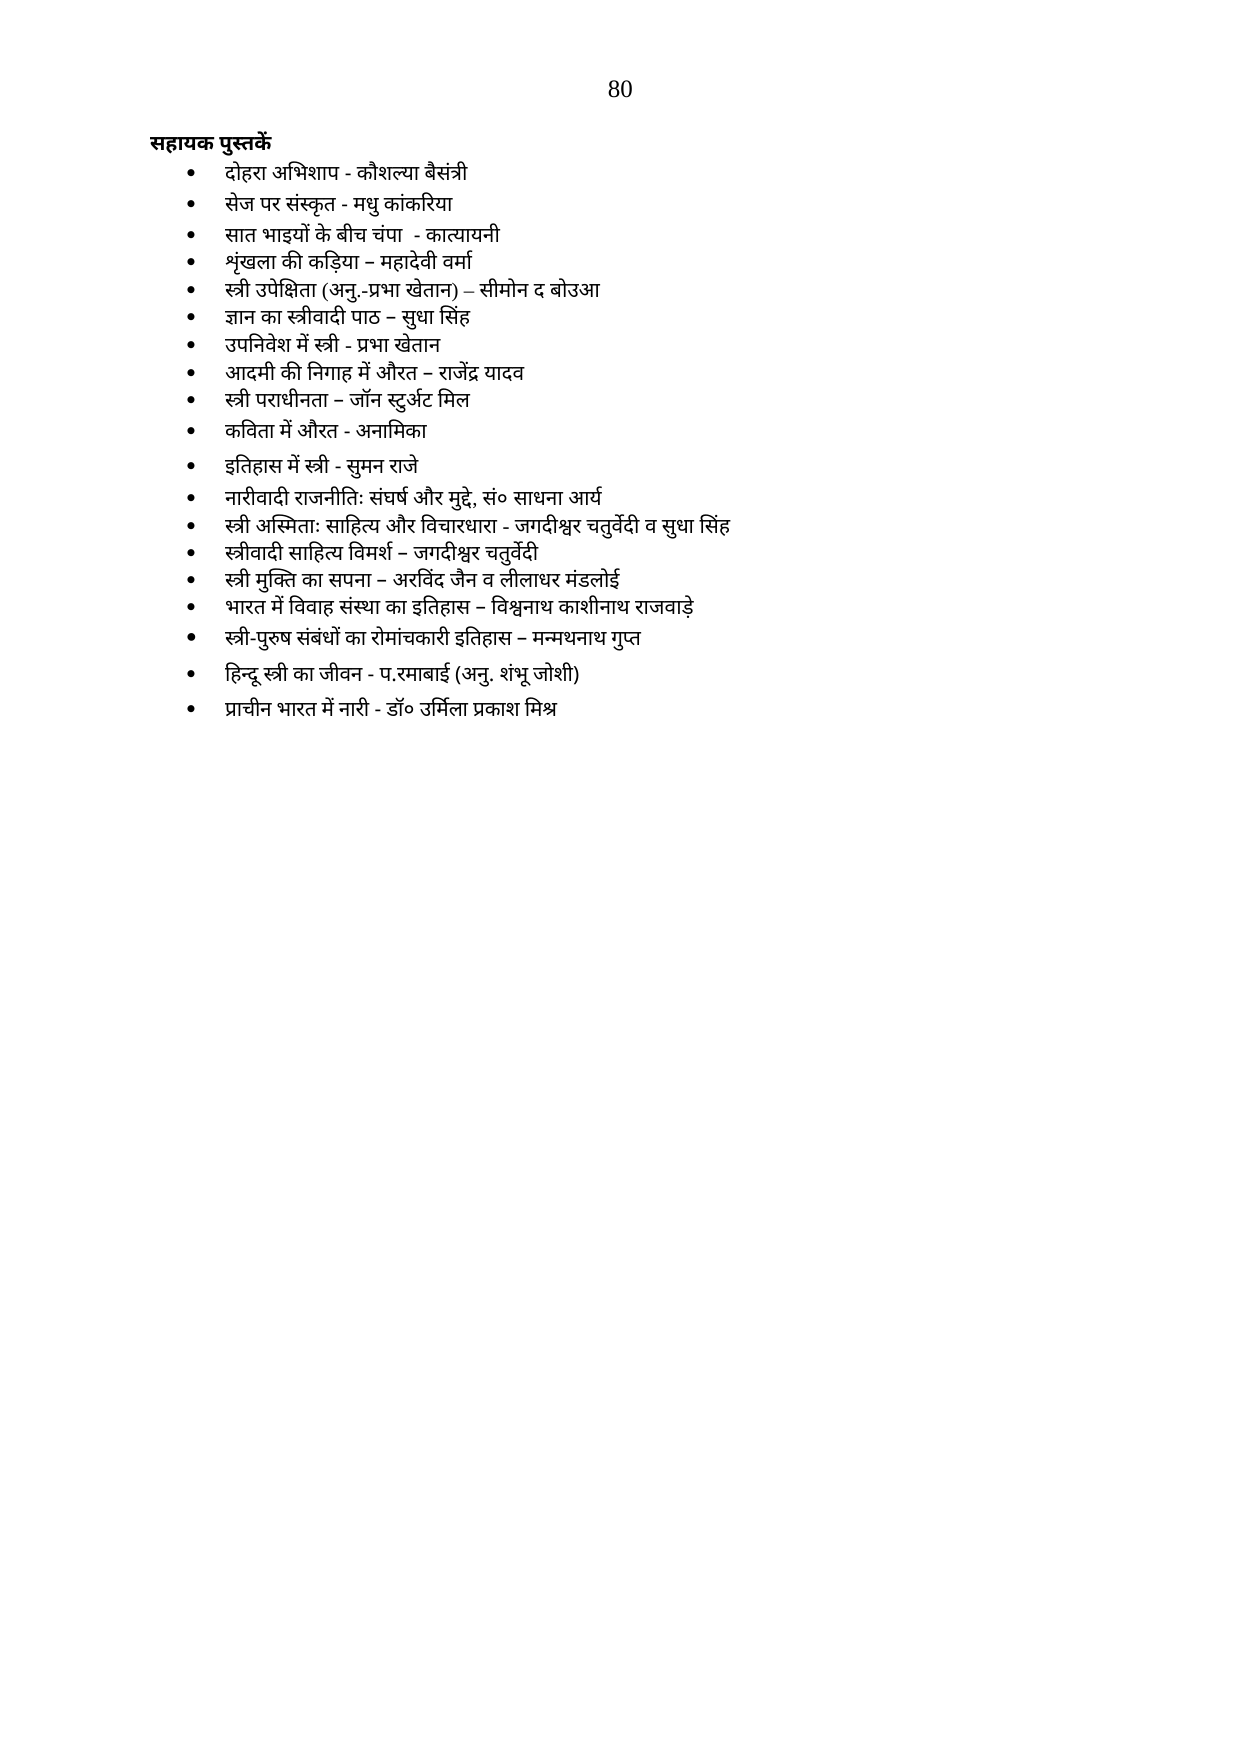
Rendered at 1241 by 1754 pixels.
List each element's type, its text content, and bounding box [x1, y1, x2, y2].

list स्त्री उपेक्षिता (अनु.-प्रभा खेतान) – सीमोन द बोउआ [187, 278, 1090, 306]
list ज्ञान का स्त्रीवादी पाठ – सुधा सिंह [187, 306, 1090, 333]
list नारीवादी राजनीतिः संघर्ष और मुद्दे, सं० साधना आर्य [187, 486, 1090, 514]
list प्राचीन भारत में नारी - डॉ० उर्मिला प्रकाश मिश्र [187, 694, 1090, 725]
list शृंखला की कड़िया – महादेवी वर्मा [187, 251, 1090, 278]
list सात भाइयों के बीच चंपा - कात्यायनी [187, 220, 1090, 251]
list सेज पर संस्कृत - मधु कांकरिया [187, 189, 1090, 220]
list इतिहास में स्त्री - सुमन राजे [187, 451, 1090, 482]
text सहायक पुस्तकें [150, 131, 1090, 158]
list स्त्री मुक्ति का सपना – अरविंद जैन व लीलाधर मंडलोई [187, 569, 1090, 596]
list आदमी की निगाह में औरत – राजेंद्र यादव [187, 361, 1090, 388]
list भारत में विवाह संस्था का इतिहास – विश्वनाथ काशीनाथ राजवाड़े [187, 596, 1090, 623]
list कविता में औरत - अनामिका [187, 416, 1090, 447]
list उपनिवेश में स्त्री - प्रभा खेतान [187, 333, 1090, 361]
list स्त्री-पुरुष संबंधों का रोमांचकारी इतिहास – मन्मथनाथ गुप्त [187, 623, 1090, 655]
list स्त्री अस्मिताः साहित्य और विचारधारा - जगदीश्वर चतुर्वेदी व सुधा सिंह [187, 514, 1090, 542]
list दोहरा अभिशाप - कौशल्या बैसंत्री [187, 158, 1090, 189]
list स्त्रीवादी साहित्य विमर्श – जगदीश्वर चतुर्वेदी [187, 542, 1090, 569]
list हिन्दू स्त्री का जीवन - प.रमाबाई (अनु. शंभू जोशी) [187, 659, 1090, 690]
list स्त्री पराधीनता – जॉन स्टुर्अट मिल [187, 388, 1090, 416]
